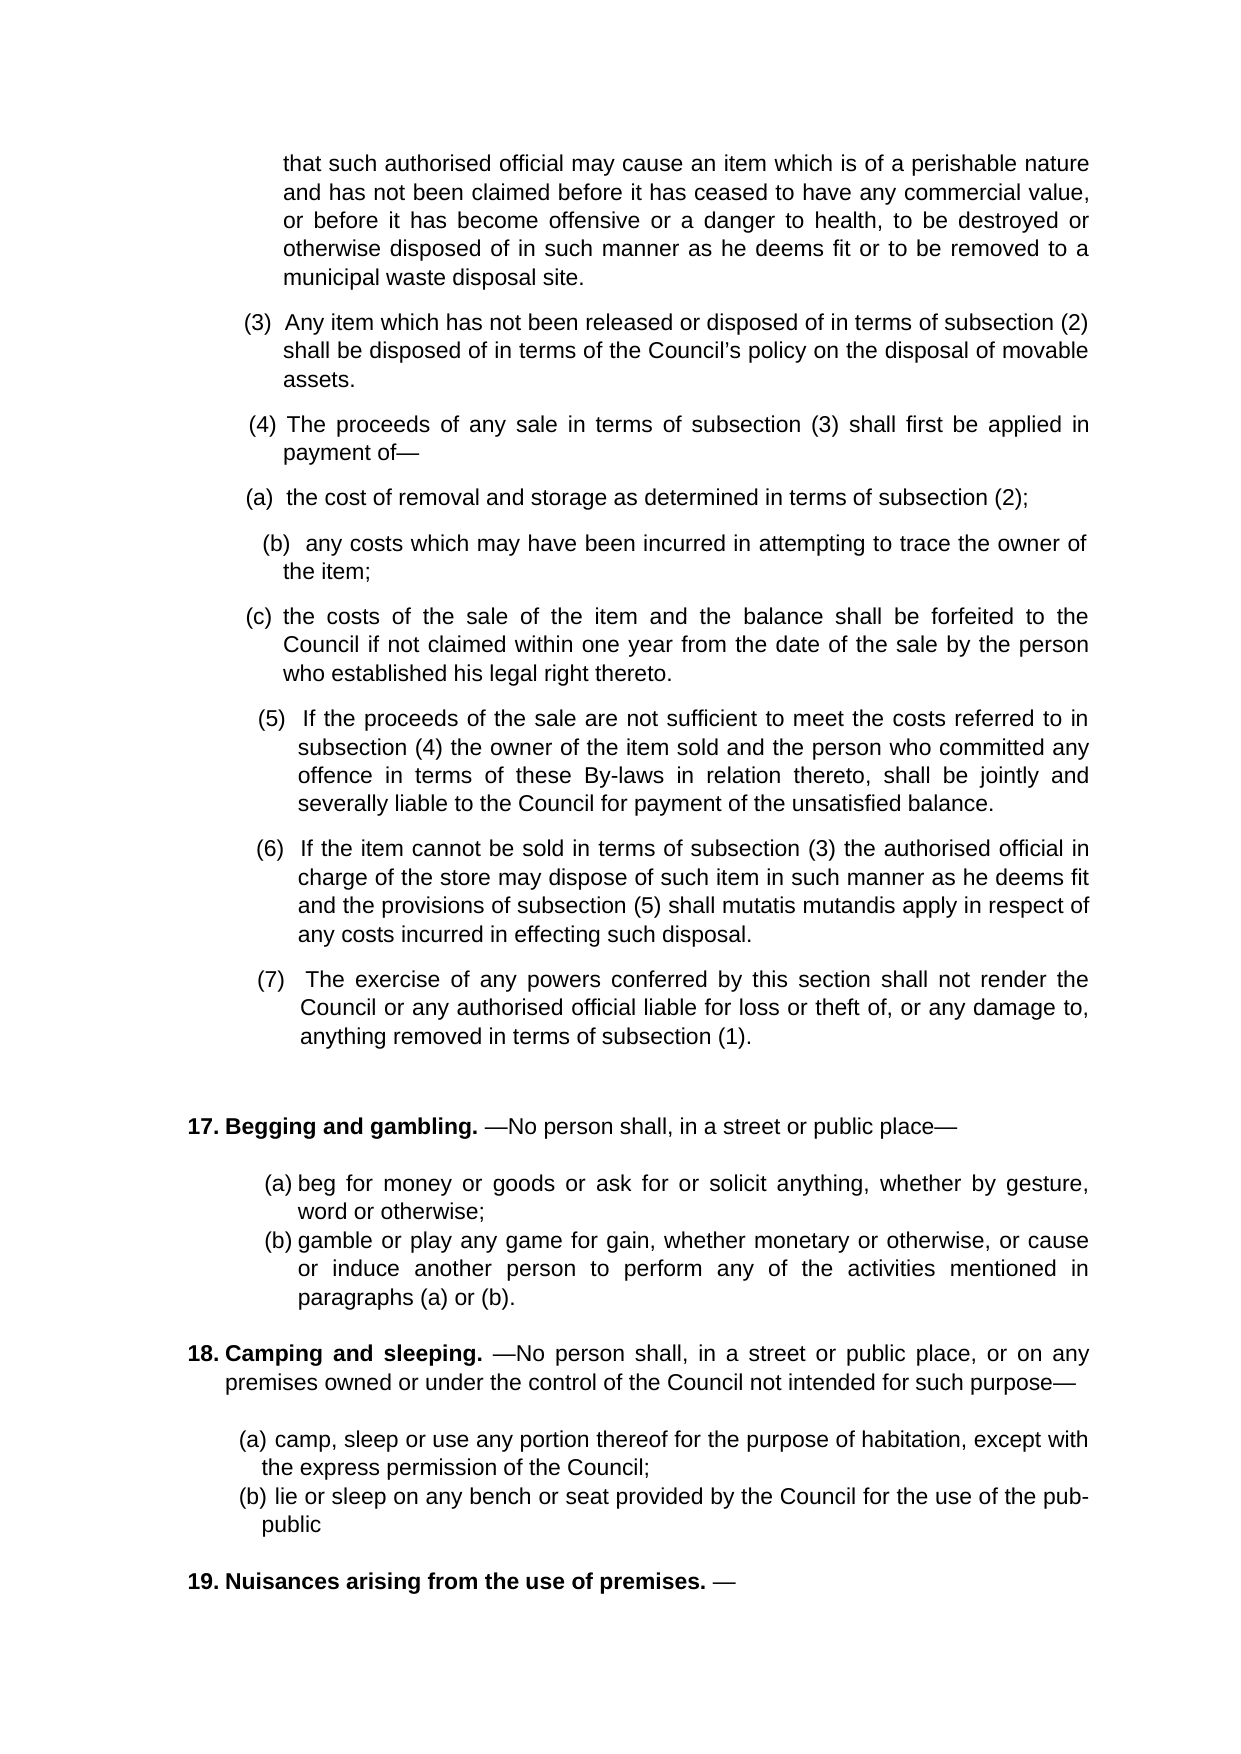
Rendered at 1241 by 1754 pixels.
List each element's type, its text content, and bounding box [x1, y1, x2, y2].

text (6) If the item cannot be sold in terms of subsection (3) the authorised official in charge of the store may dispose of such item in such manner as he deems fit and the provisions of subsection (5) shall mutatis mutandis apply in respect of any costs incurred in effecting such disposal. [224, 835, 1090, 947]
text (7) The exercise of any powers conferred by this section shall not render the Council or any authorised official liable for loss or theft of, or any damage to, anything removed in terms of subsection (1). [253, 966, 1090, 1049]
text (3) Any item which has not been released or disposed of in terms of subsection (2) shall be disposed of in terms of the Council’s policy on the disposal of movable assets. [165, 309, 1090, 392]
list Camping and sleeping. —No person shall, in a street or public place, or on any premises owned or under the control of the Council not intended for such purpose— [187, 1340, 1090, 1395]
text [239, 150, 1090, 290]
text (4) The proceeds of any sale in terms of subsection (3) shall first be applied in payment of— [235, 411, 1090, 466]
list beg for money or goods or ask for or solicit anything, whether by gesture, word or otherwise; [264, 1170, 1090, 1224]
list lie or sleep on any bench or seat provided by the Council for the use of the pub-public [239, 1483, 1090, 1537]
text (c) the costs of the sale of the item and the balance shall be forfeited to the Council if not claimed within one year from the date of the sale by the person who established his legal right thereto. [150, 603, 1090, 686]
text (b) any costs which may have been incurred in attempting to trace the owner of the item; [150, 529, 1090, 584]
text (a) the cost of removal and storage as determined in terms of subsection (2); [150, 484, 1090, 511]
list Nuisances arising from the use of premises. — [187, 1568, 1090, 1594]
list Begging and gambling. —No person shall, in a street or public place— [187, 1113, 1090, 1139]
list camp, sleep or use any portion thereof for the purpose of habitation, except with the express permission of the Council; [239, 1426, 1090, 1481]
text (5) If the proceeds of the sale are not sufficient to meet the costs referred to in subsection (4) the owner of the item sold and the person who committed any offence in terms of these By-laws in relation thereto, shall be jointly and severally liable to the Council for payment of the unsatisfied balance. [224, 705, 1090, 817]
list gamble or play any game for gain, whether monetary or otherwise, or cause or induce another person to perform any of the activities mentioned in paragraphs (a) or (b). [264, 1227, 1090, 1310]
